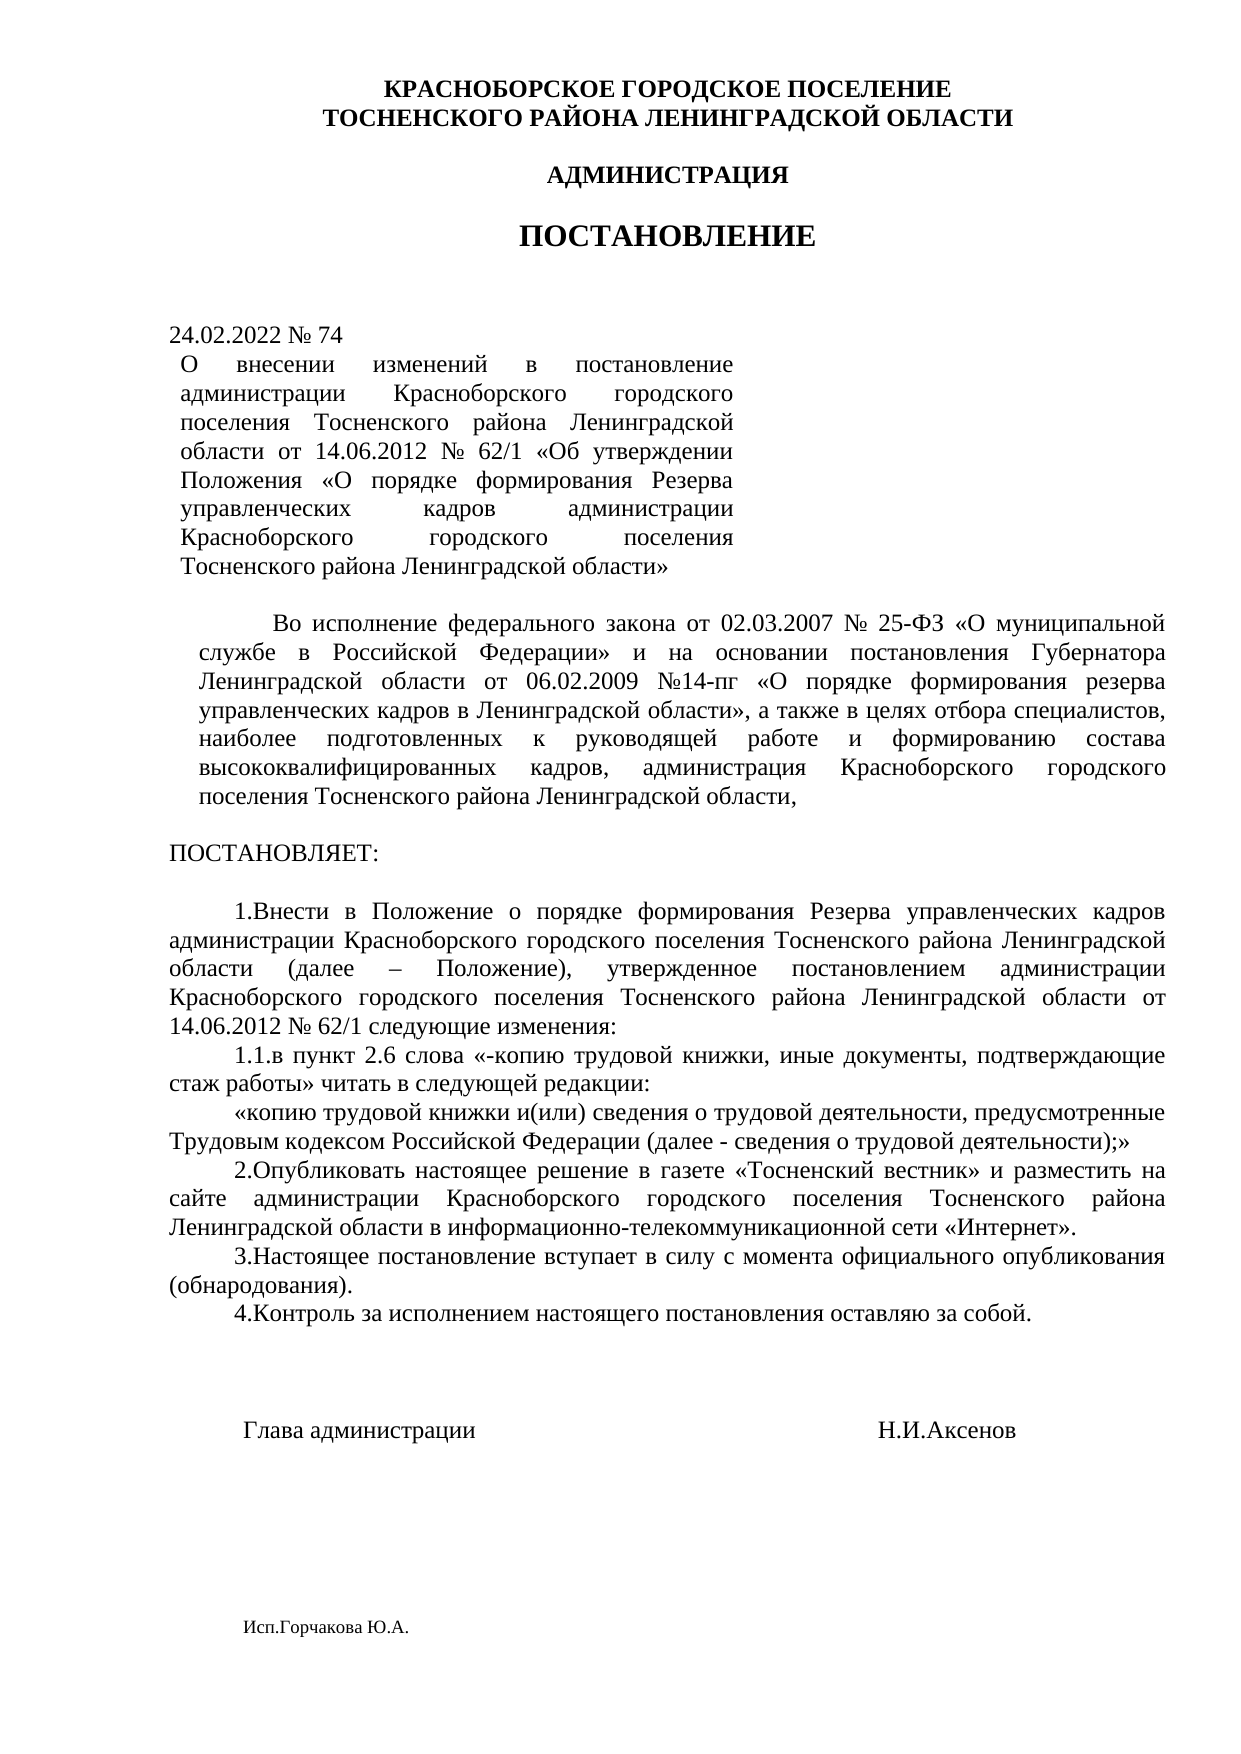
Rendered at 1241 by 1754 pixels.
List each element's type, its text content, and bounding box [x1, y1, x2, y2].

text Во исполнение федерального закона от 02.03.2007 № 25-ФЗ «О муниципальной службе в Российской Федерации» и на основании постановления Губернатора Ленинградской области от 06.02.2009 №14-пг «О порядке формирования резерва управленческих кадров в Ленинградской области», а также в целях отбора специалистов, наиболее подготовленных к руководящей работе и формированию состава высококвалифицированных кадров, администрация Красноборского городского поселения Тосненского района Ленинградской области, [198, 608, 1167, 810]
text ПОСТАНОВЛЯЕТ: [169, 838, 1167, 867]
text ТОСНЕНСКОГО РАЙОНА ЛЕНИНГРАДСКОЙ ОБЛАСТИ [169, 103, 1167, 131]
text КРАСНОБОРСКОЕ ГОРОДСКОЕ ПОСЕЛЕНИЕ [169, 74, 1167, 103]
table_header О внесении изменений в постановление администрации Красноборского городского поселения Тосненского района Ленинградской области от 14.06.2012 № 62/1 «Об утверждении Положения «О порядке формирования Резерва управленческих кадров администрации Красноборского городского поселения Тосненского района Ленинградской области» [169, 349, 745, 580]
text ПОСТАНОВЛЕНИЕ [169, 218, 1167, 253]
text 2.Опубликовать настоящее решение в газете «Тосненский вестник» и разместить на сайте администрации Красноборского городского поселения Тосненского района Ленинградской области в информационно-телекоммуникационной сети «Интернет». [169, 1155, 1167, 1241]
text 4.Контроль за исполнением настоящего постановления оставляю за собой. [169, 1298, 1167, 1327]
text «копию трудовой книжки и(или) сведения о трудовой деятельности, предусмотренные Трудовым кодексом Российской Федерации (далее - сведения о трудовой деятельности);» [169, 1097, 1167, 1155]
text Глава администрации Н.И.Аксенов [169, 1415, 1167, 1444]
text Исп.Горчакова Ю.А. [169, 1616, 1167, 1638]
text 1.Внести в Положение о порядке формирования Резерва управленческих кадров администрации Красноборского городского поселения Тосненского района Ленинградской области (далее – Положение), утвержденное постановлением администрации Красноборского городского поселения Тосненского района Ленинградской области от 14.06.2012 № 62/1 следующие изменения: [169, 896, 1167, 1040]
text 1.1.в пункт 2.6 слова «-копию трудовой книжки, иные документы, подтверждающие стаж работы» читать в следующей редакции: [169, 1040, 1167, 1097]
text АДМИНИСТРАЦИЯ [169, 160, 1167, 189]
text 3.Настоящее постановление вступает в силу с момента официального опубликования (обнародования). [169, 1241, 1167, 1298]
text 24.02.2022 № 74 [169, 321, 1167, 349]
